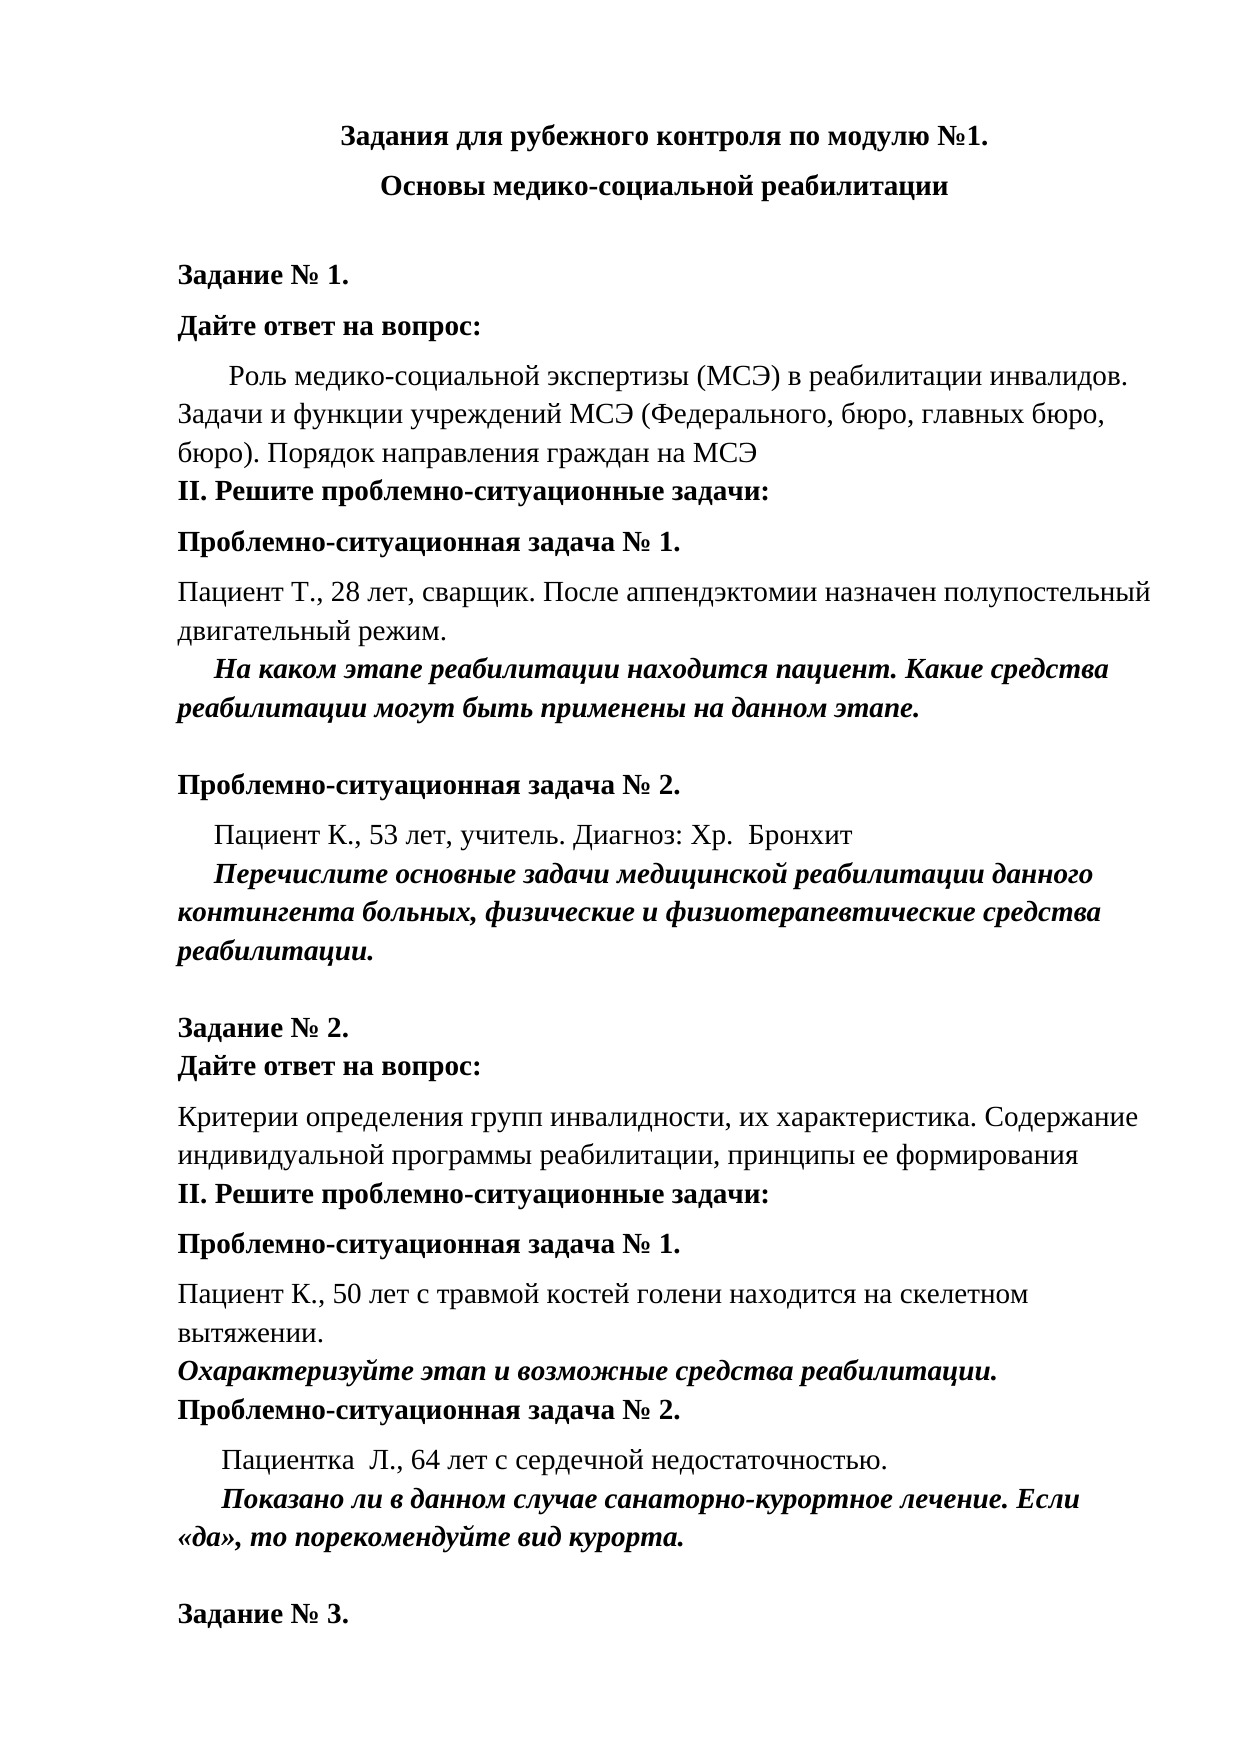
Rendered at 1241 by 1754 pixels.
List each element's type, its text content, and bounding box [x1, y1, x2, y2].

text Задание № 3. [177, 1597, 1152, 1630]
list Критерии определения групп инвалидности, их характеристика. Содержание индивидуальной программы реабилитации, принципы ее формирования [177, 1099, 1152, 1171]
text Дайте ответ на вопрос: [177, 1048, 1152, 1082]
list Роль медико-социальной экспертизы (МСЭ) в реабилитации инвалидов. Задачи и функции учреждений МСЭ (Федерального, бюро, главных бюро, бюро). Порядок направления граждан на МСЭ [177, 358, 1152, 468]
text Дайте ответ на вопрос: [177, 308, 1152, 341]
list Пациентка Л., 64 лет с сердечной недостаточностью. [177, 1442, 1152, 1476]
list Задание № 2. [177, 1010, 1152, 1043]
text Проблемно-ситуационная задача № 1. [177, 1226, 1152, 1260]
list Пациент Т., 28 лет, сварщик. После аппендэктомии назначен полупостельный двигательный режим. [177, 574, 1152, 646]
text Проблемно-ситуационная задача № 2. [177, 767, 1152, 800]
text Задание № 1. [177, 257, 1152, 291]
text II. Решите проблемно-ситуационные задачи: [177, 473, 1152, 507]
list Перечислите основные задачи медицинской реабилитации данного контингента больных, физические и физиотерапевтические средства реабилитации. [177, 856, 1152, 966]
list Показано ли в данном случае санаторно-курортное лечение. Если «да», то порекомендуйте вид курорта. [177, 1481, 1152, 1553]
text II. Решите проблемно-ситуационные задачи: [177, 1176, 1152, 1209]
text Основы медико-социальной реабилитации [177, 168, 1152, 202]
list Охарактеризуйте этап и возможные средства реабилитации. [177, 1353, 1152, 1387]
text Задания для рубежного контроля по модулю №1. [177, 118, 1152, 152]
list На каком этапе реабилитации находится пациент. Какие средства реабилитации могут быть применены на данном этапе. [177, 651, 1152, 723]
text Проблемно-ситуационная задача № 1. [177, 524, 1152, 557]
text Проблемно-ситуационная задача № 2. [177, 1392, 1152, 1426]
list Пациент К., 50 лет с травмой костей голени находится на скелетном вытяжении. [177, 1276, 1152, 1348]
list Пациент К., 53 лет, учитель. Диагноз: Хр. Бронхит [177, 817, 1152, 851]
